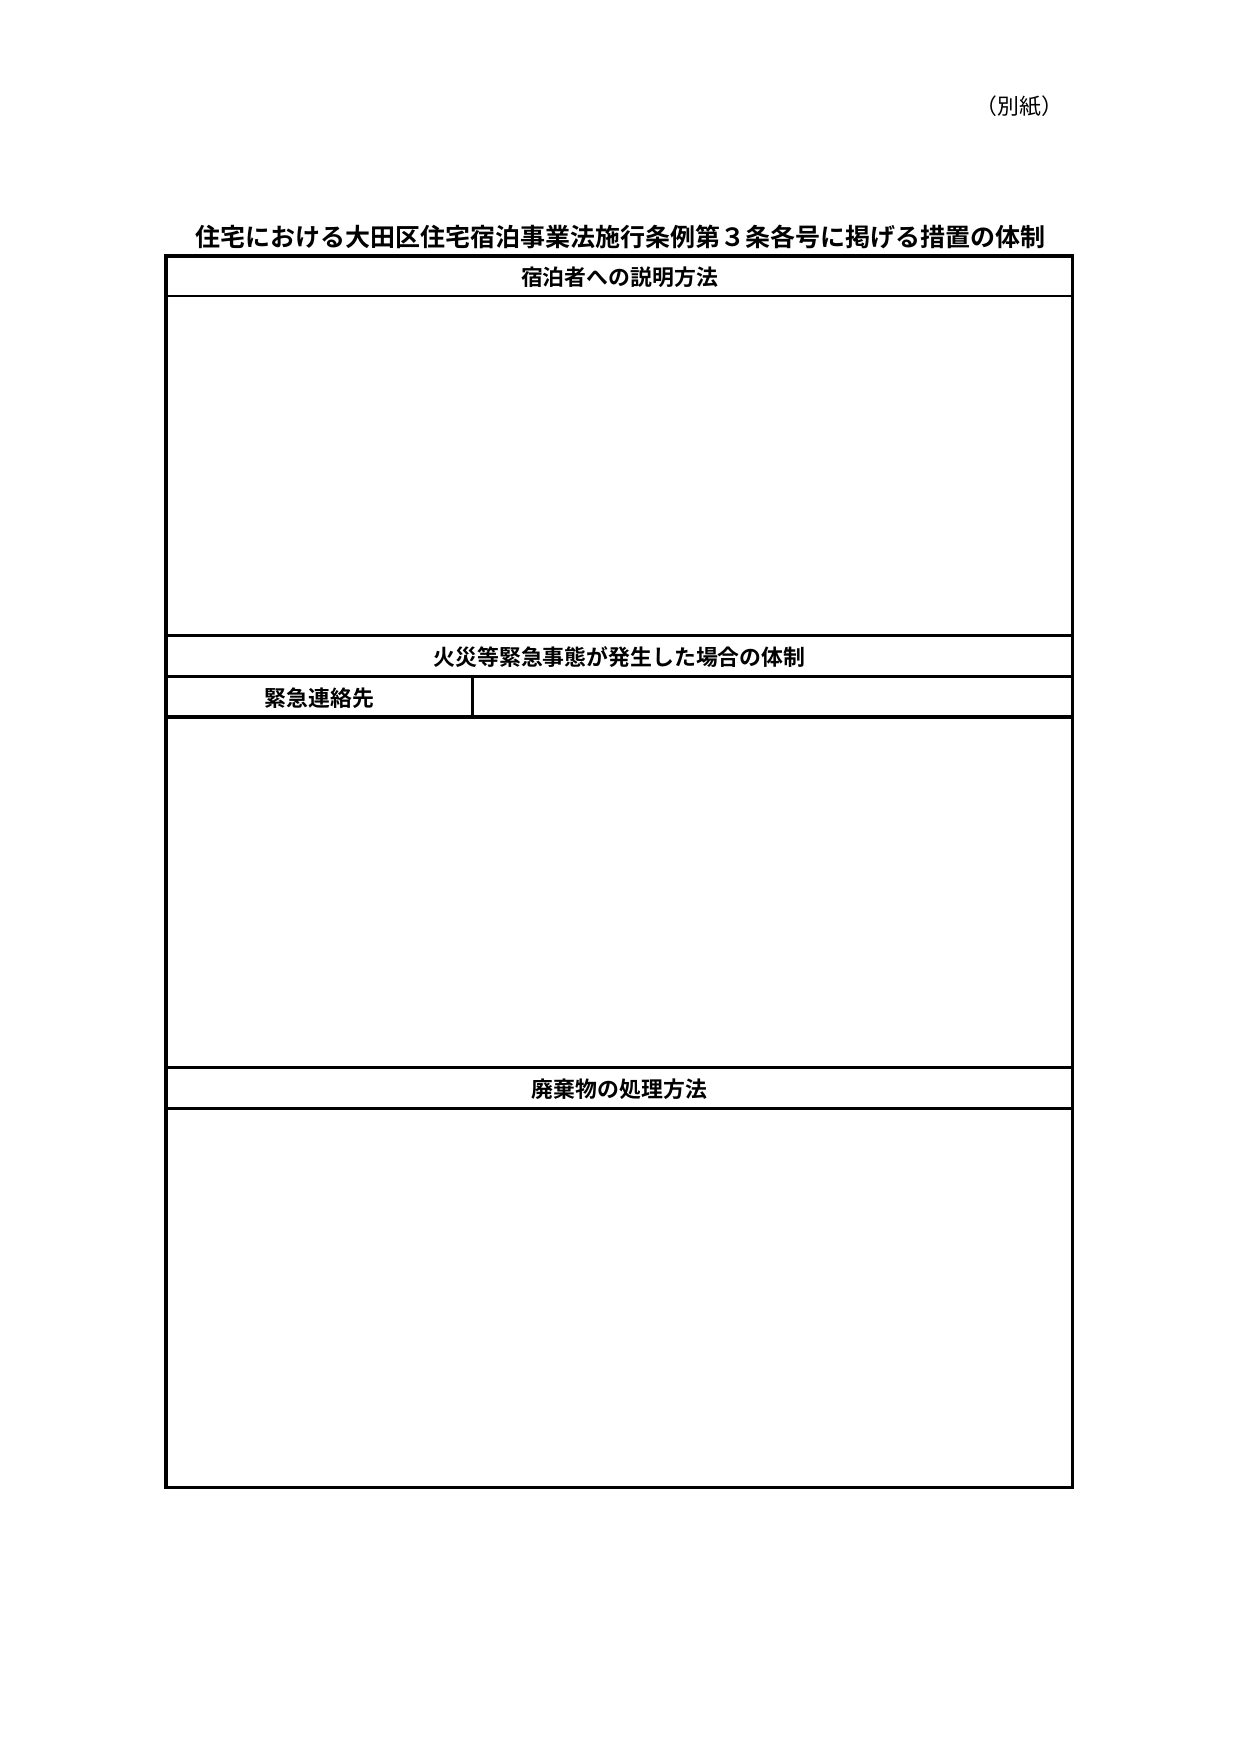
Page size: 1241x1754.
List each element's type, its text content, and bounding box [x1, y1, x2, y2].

table_cell [168, 719, 1071, 1066]
table_cell 廃棄物の処理方法 [168, 1069, 1071, 1107]
table_cell [168, 297, 1071, 634]
text 住宅における大田区住宅宿泊事業法施行条例第３条各号に掲げる措置の体制 [177, 217, 1063, 254]
table_header 宿泊者への説明方法 [168, 258, 1071, 295]
table_cell [168, 1110, 1071, 1486]
table_cell [474, 678, 1071, 715]
table_cell 火災等緊急事態が発生した場合の体制 [168, 637, 1071, 675]
table_cell 緊急連絡先 [168, 678, 471, 715]
